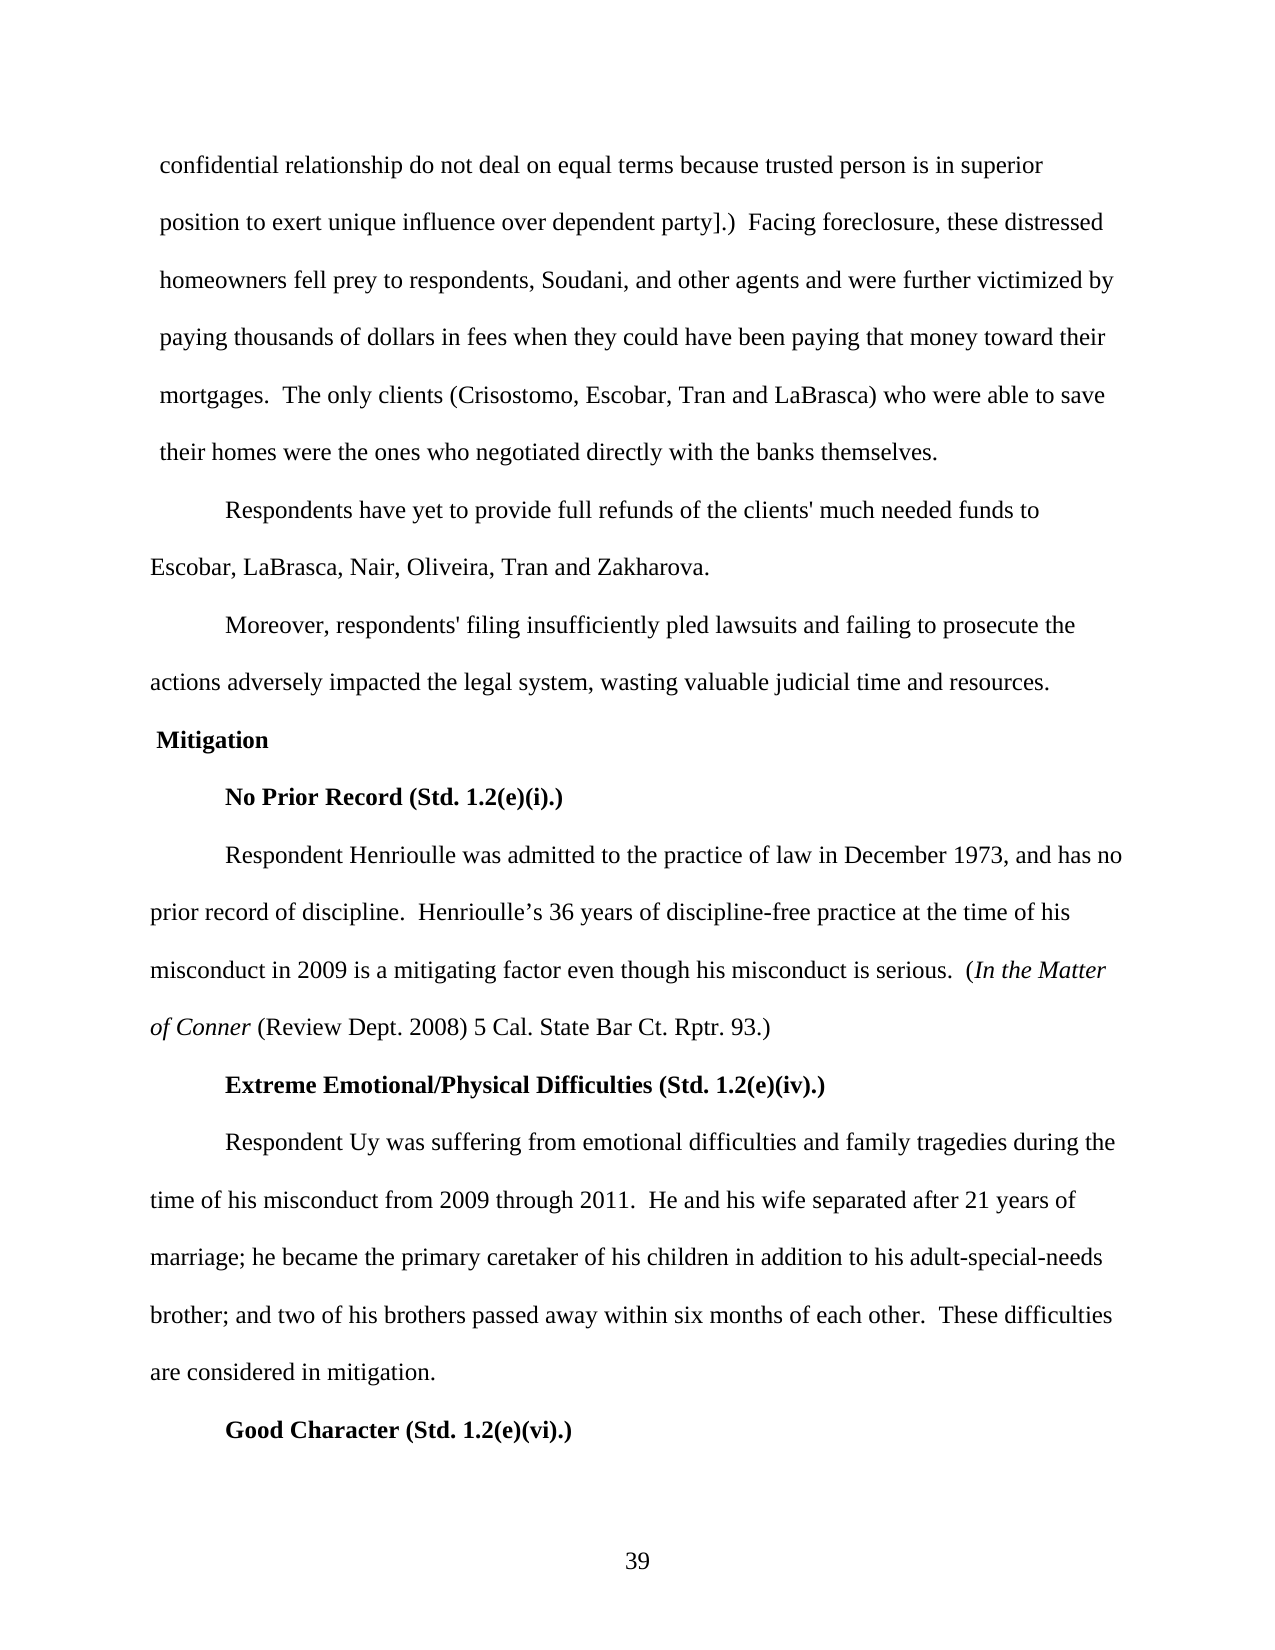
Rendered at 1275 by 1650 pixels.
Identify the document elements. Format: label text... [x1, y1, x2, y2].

text Mitigation [150, 725, 1125, 754]
text No Prior Record (Std. 1.2(e)(i).) [225, 782, 1125, 811]
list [159, 150, 1125, 466]
text Respondent Uy was suffering from emotional difficulties and family tragedies during the time of his misconduct from 2009 through 2011. He and his wife separated after 21 years of marriage; he became the primary caretaker of his children in addition to his adult-special-needs brother; and two of his brothers passed away within six months of each other. These difficulties are considered in mitigation. [150, 1127, 1125, 1386]
list Moreover, respondents' filing insufficiently pled lawsuits and failing to prosecute the actions adversely impacted the legal system, wasting valuable judicial time and resources. [150, 610, 1125, 696]
text Good Character (Std. 1.2(e)(vi).) [225, 1415, 1125, 1444]
list Respondents have yet to provide full refunds of the clients' much needed funds to Escobar, LaBrasca, Nair, Oliveira, Tran and Zakharova. [150, 495, 1125, 581]
text Respondent Henrioulle was admitted to the practice of law in December 1973, and has no prior record of discipline. Henrioulle’s 36 years of discipline-free practice at the time of his misconduct in 2009 is a mitigating factor even though his misconduct is serious. (In the Matter of Conner (Review Dept. 2008) 5 Cal. State Bar Ct. Rptr. 93.) [150, 840, 1125, 1041]
text Extreme Emotional/Physical Difficulties (Std. 1.2(e)(iv).) [225, 1070, 1125, 1099]
